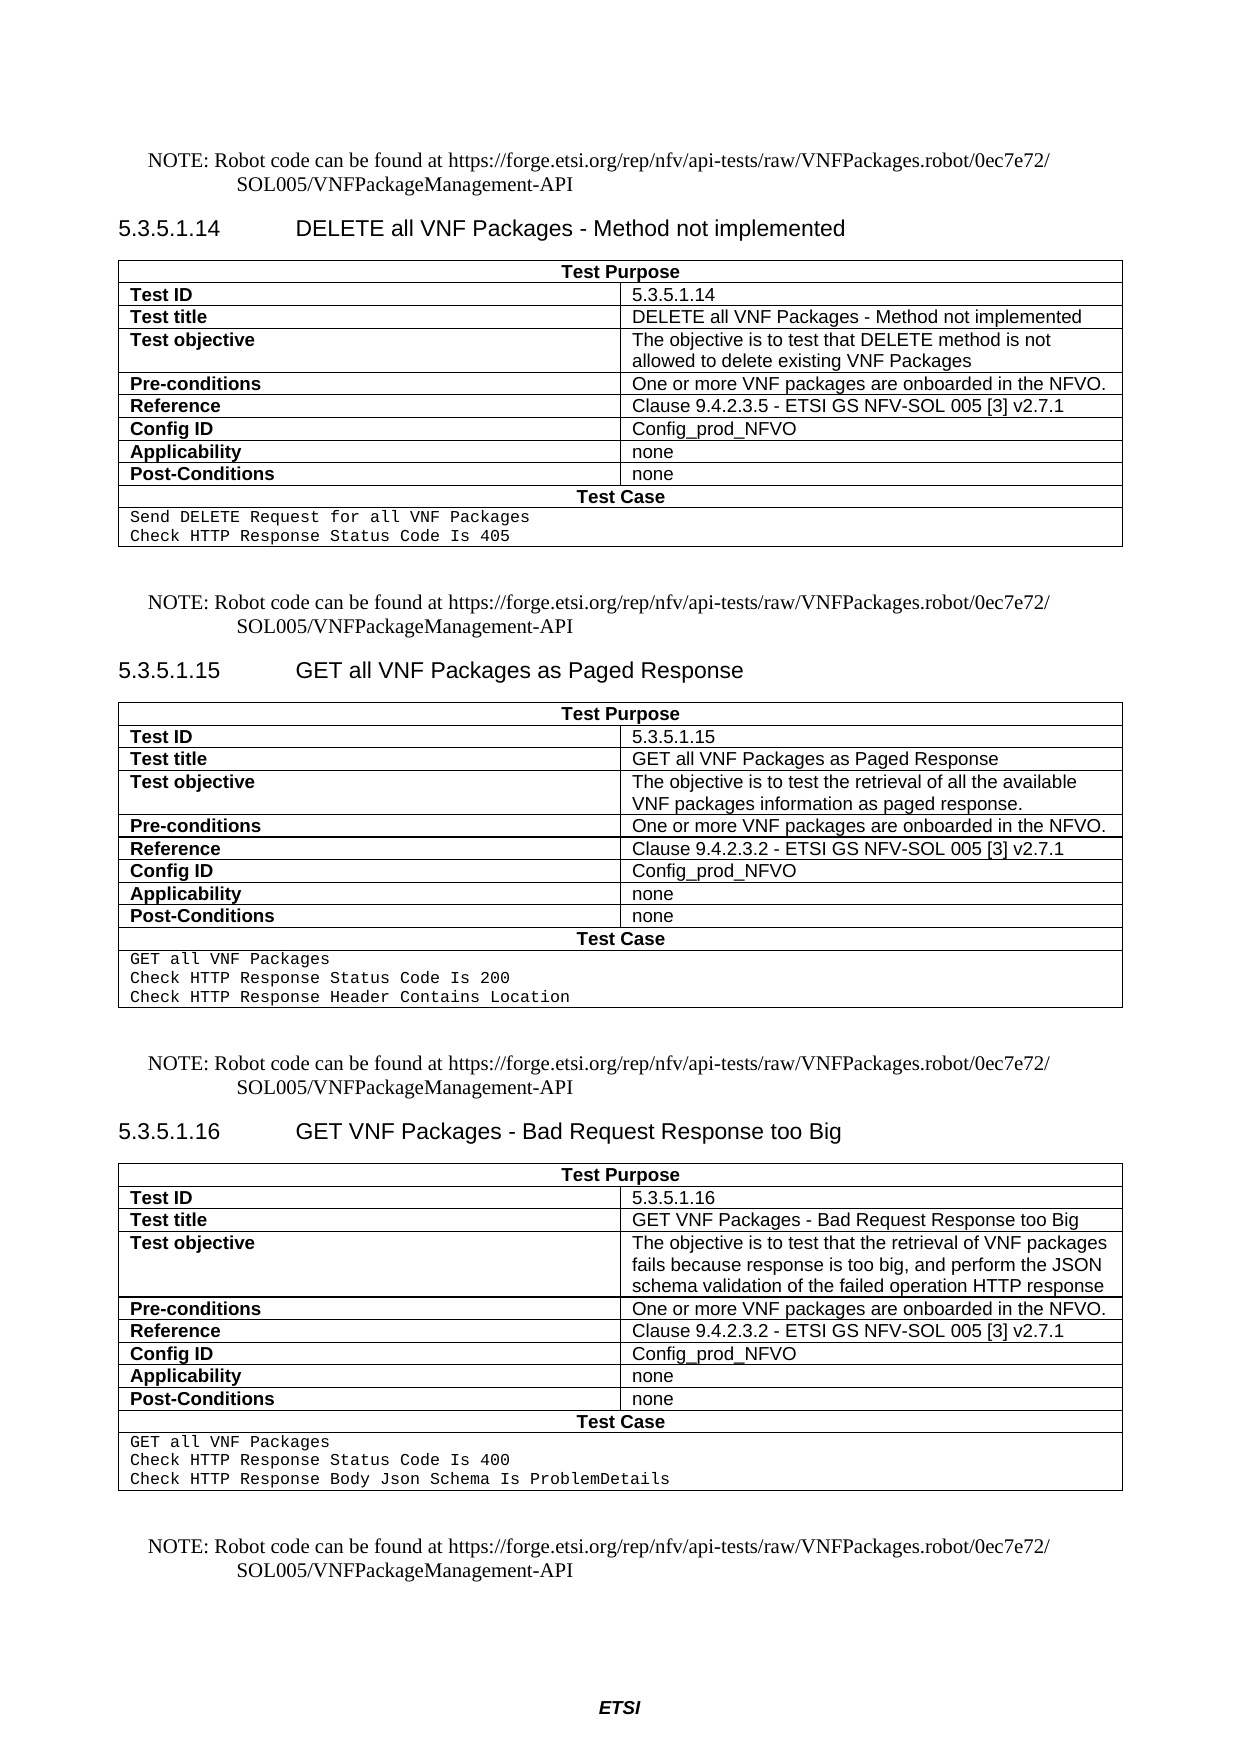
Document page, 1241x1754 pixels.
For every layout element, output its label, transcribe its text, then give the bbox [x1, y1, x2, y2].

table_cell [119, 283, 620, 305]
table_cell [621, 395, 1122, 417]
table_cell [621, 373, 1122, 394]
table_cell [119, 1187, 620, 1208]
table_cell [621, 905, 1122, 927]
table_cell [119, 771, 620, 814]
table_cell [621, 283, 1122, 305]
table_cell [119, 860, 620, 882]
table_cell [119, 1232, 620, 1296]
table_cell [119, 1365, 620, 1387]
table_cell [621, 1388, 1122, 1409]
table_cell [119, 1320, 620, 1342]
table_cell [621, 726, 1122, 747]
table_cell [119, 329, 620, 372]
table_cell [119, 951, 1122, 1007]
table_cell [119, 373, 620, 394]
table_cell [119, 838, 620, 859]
subtitle 5.3.5.1.16 GET VNF Packages - Bad Request Response too Big [118, 1118, 1122, 1144]
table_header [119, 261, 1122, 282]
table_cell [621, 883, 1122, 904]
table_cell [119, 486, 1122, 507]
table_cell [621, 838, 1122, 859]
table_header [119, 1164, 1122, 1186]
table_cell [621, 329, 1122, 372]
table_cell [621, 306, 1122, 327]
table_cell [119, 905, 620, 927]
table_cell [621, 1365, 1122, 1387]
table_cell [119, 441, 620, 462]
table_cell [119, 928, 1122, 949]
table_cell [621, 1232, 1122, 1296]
text NOTE: Robot code can be found at https://forge.etsi.org/rep/nfv/api-tests/raw/VNFPackages.robot/0ec7e72/SOL005/VNFPackageManagement-API [148, 1533, 1122, 1582]
subtitle 5.3.5.1.14 DELETE all VNF Packages - Method not implemented [118, 214, 1122, 241]
text NOTE: Robot code can be found at https://forge.etsi.org/rep/nfv/api-tests/raw/VNFPackages.robot/0ec7e72/SOL005/VNFPackageManagement-API [148, 1051, 1122, 1099]
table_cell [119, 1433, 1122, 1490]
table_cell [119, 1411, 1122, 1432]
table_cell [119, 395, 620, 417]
subtitle 5.3.5.1.15 GET all VNF Packages as Paged Response [118, 657, 1122, 683]
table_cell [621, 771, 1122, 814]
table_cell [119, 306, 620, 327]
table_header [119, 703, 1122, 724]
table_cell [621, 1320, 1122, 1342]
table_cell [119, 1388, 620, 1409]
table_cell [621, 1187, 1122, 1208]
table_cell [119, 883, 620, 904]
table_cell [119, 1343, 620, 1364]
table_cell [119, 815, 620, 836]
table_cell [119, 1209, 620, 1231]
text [148, 148, 1122, 196]
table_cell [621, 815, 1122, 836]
text NOTE: Robot code can be found at https://forge.etsi.org/rep/nfv/api-tests/raw/VNFPackages.robot/0ec7e72/SOL005/VNFPackageManagement-API [148, 590, 1122, 638]
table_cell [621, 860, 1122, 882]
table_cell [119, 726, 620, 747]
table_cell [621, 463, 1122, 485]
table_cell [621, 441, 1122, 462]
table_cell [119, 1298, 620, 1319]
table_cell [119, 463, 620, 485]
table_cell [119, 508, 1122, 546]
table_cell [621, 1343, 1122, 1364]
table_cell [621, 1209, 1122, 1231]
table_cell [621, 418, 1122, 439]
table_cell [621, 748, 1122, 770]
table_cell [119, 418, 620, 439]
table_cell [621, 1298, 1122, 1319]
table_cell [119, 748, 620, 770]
